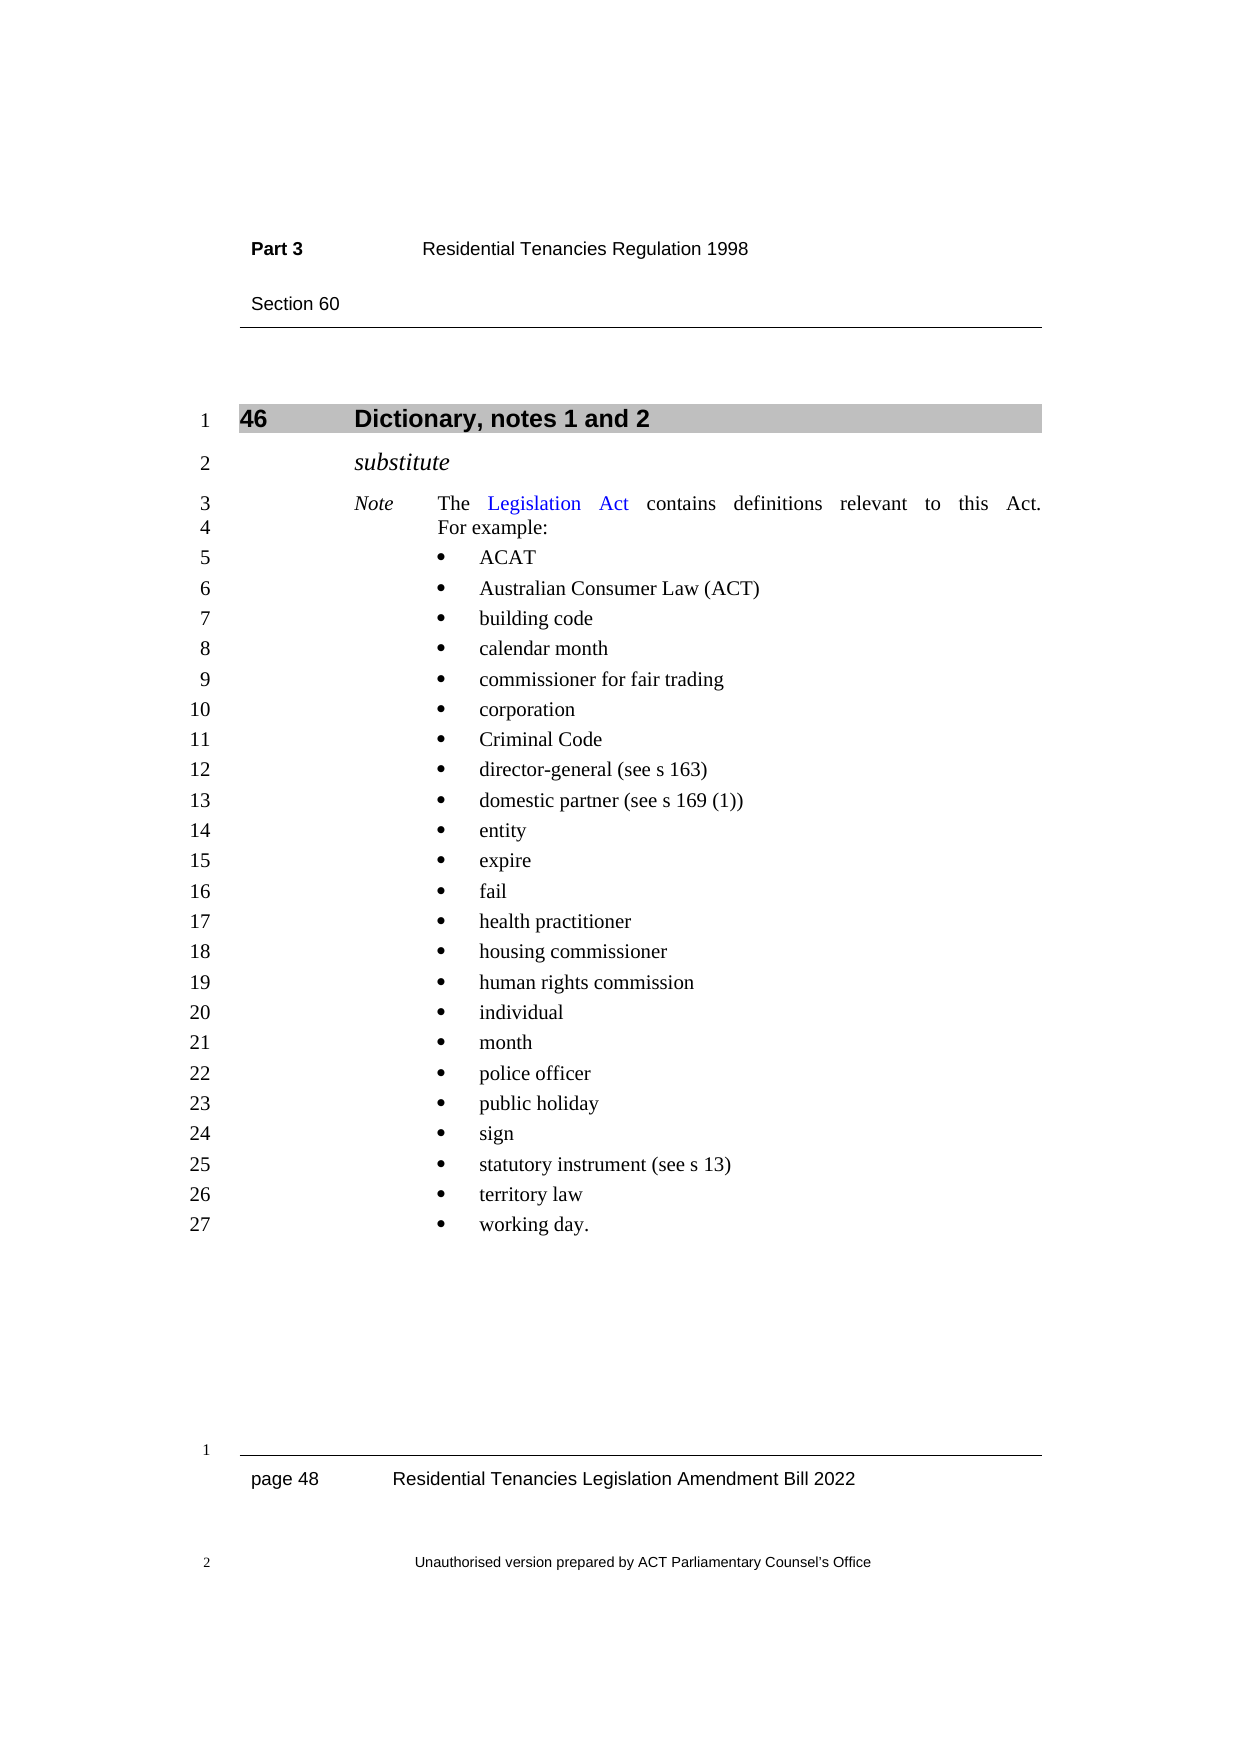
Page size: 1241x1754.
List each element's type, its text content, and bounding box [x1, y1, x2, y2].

text  domestic partner (see s 169 (1)) [437, 788, 1042, 812]
text  statutory instrument (see s 13) [437, 1151, 1042, 1176]
text  entity [437, 818, 1042, 842]
text  calendar month [437, 636, 1042, 660]
text  commissioner for fair trading [437, 666, 1042, 691]
text  health practitioner [437, 909, 1042, 933]
text  housing commissioner [437, 939, 1042, 963]
text  public holiday [437, 1091, 1042, 1115]
text substitute [354, 447, 1042, 476]
text  human rights commission [437, 969, 1042, 994]
text 46 Dictionary, notes 1 and 2 [239, 404, 1042, 433]
text  working day. [437, 1212, 1042, 1236]
text  territory law [437, 1182, 1042, 1206]
text  Australian Consumer Law (ACT) [437, 576, 1042, 599]
text  ACAT [437, 545, 1042, 569]
text  corporation [437, 697, 1042, 721]
text  Criminal Code [437, 727, 1042, 751]
text Note The Legislation Act contains definitions relevant to this Act. For example: [354, 491, 1042, 539]
text  director-general (see s 163) [437, 757, 1042, 781]
text  individual [437, 1000, 1042, 1024]
text  expire [437, 848, 1042, 872]
text  building code [437, 606, 1042, 630]
text  sign [437, 1121, 1042, 1145]
text  police officer [437, 1061, 1042, 1084]
text  month [437, 1030, 1042, 1054]
text  fail [437, 879, 1042, 903]
